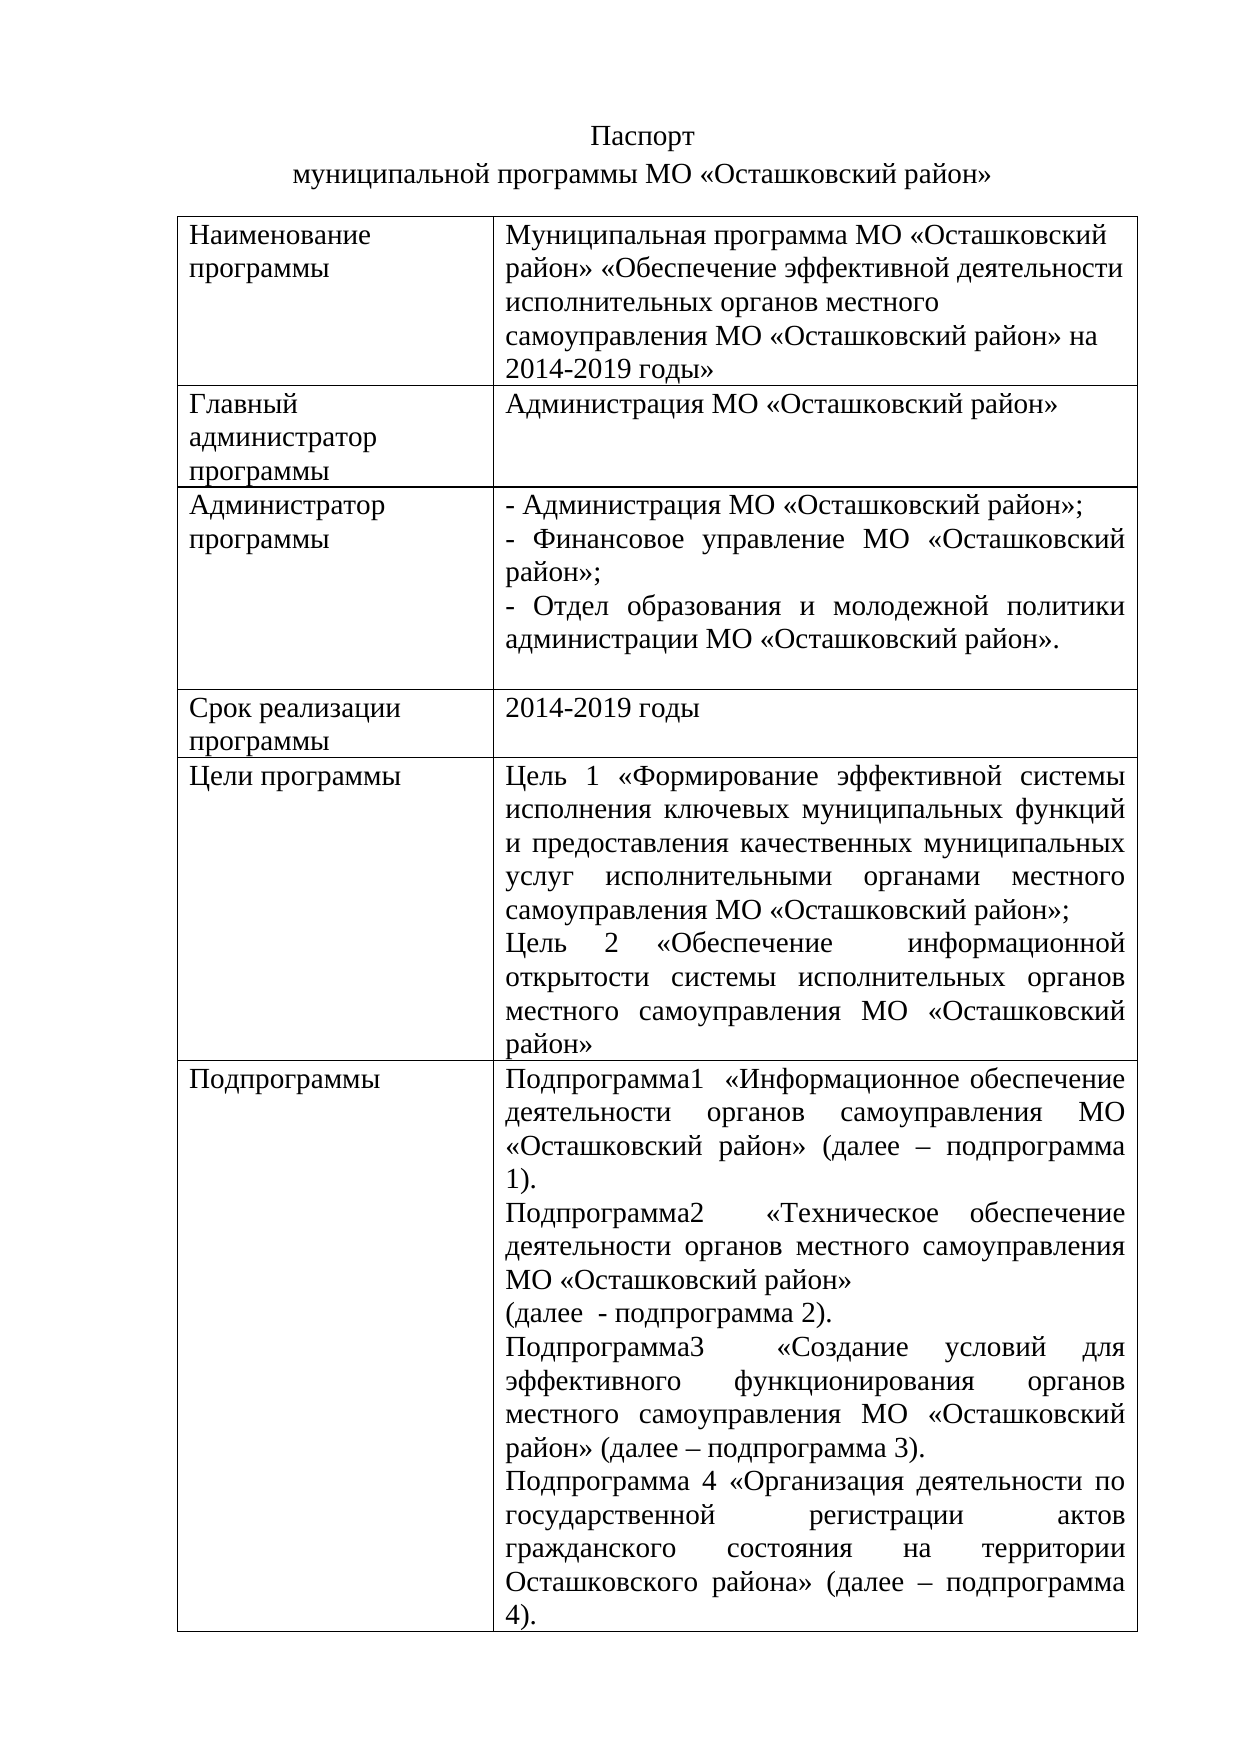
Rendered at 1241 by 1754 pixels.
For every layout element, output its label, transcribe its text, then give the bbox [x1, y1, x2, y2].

table_cell Главный администратор программы [178, 386, 493, 486]
table_cell Подпрограммы [178, 1061, 493, 1631]
table_header Наименование программы [178, 217, 493, 385]
table_cell - Администрация МО «Осташковский район»; - Финансовое управление МО «Осташковский район»; - Отдел образования и молодежной политики администрации МО «Осташковский район». [494, 488, 1137, 689]
table_cell Администрация МО «Осташковский район» [494, 386, 1137, 486]
table_cell Администратор программы [178, 488, 493, 689]
table_header Муниципальная программа МО «Осташковский район» «Обеспечение эффективной деятельности исполнительных органов местного самоуправления МО «Осташковский район» на 2014-2019 годы» [494, 217, 1137, 385]
text Паспорт муниципальной программы МО «Осташковский район» [177, 118, 1107, 190]
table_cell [494, 1061, 1137, 1631]
table_cell Цели программы [178, 758, 493, 1060]
table_cell 2014-2019 годы [494, 690, 1137, 757]
table_cell Цель 1 «Формирование эффективной системы исполнения ключевых муниципальных функций и предоставления качественных муниципальных услуг исполнительными органами местного самоуправления МО «Осташковский район»; Цель 2 «Обеспечение информационной открытости системы исполнительных органов местного самоуправления МО «Осташковский район» [494, 758, 1137, 1060]
table_cell Срок реализации программы [178, 690, 493, 757]
